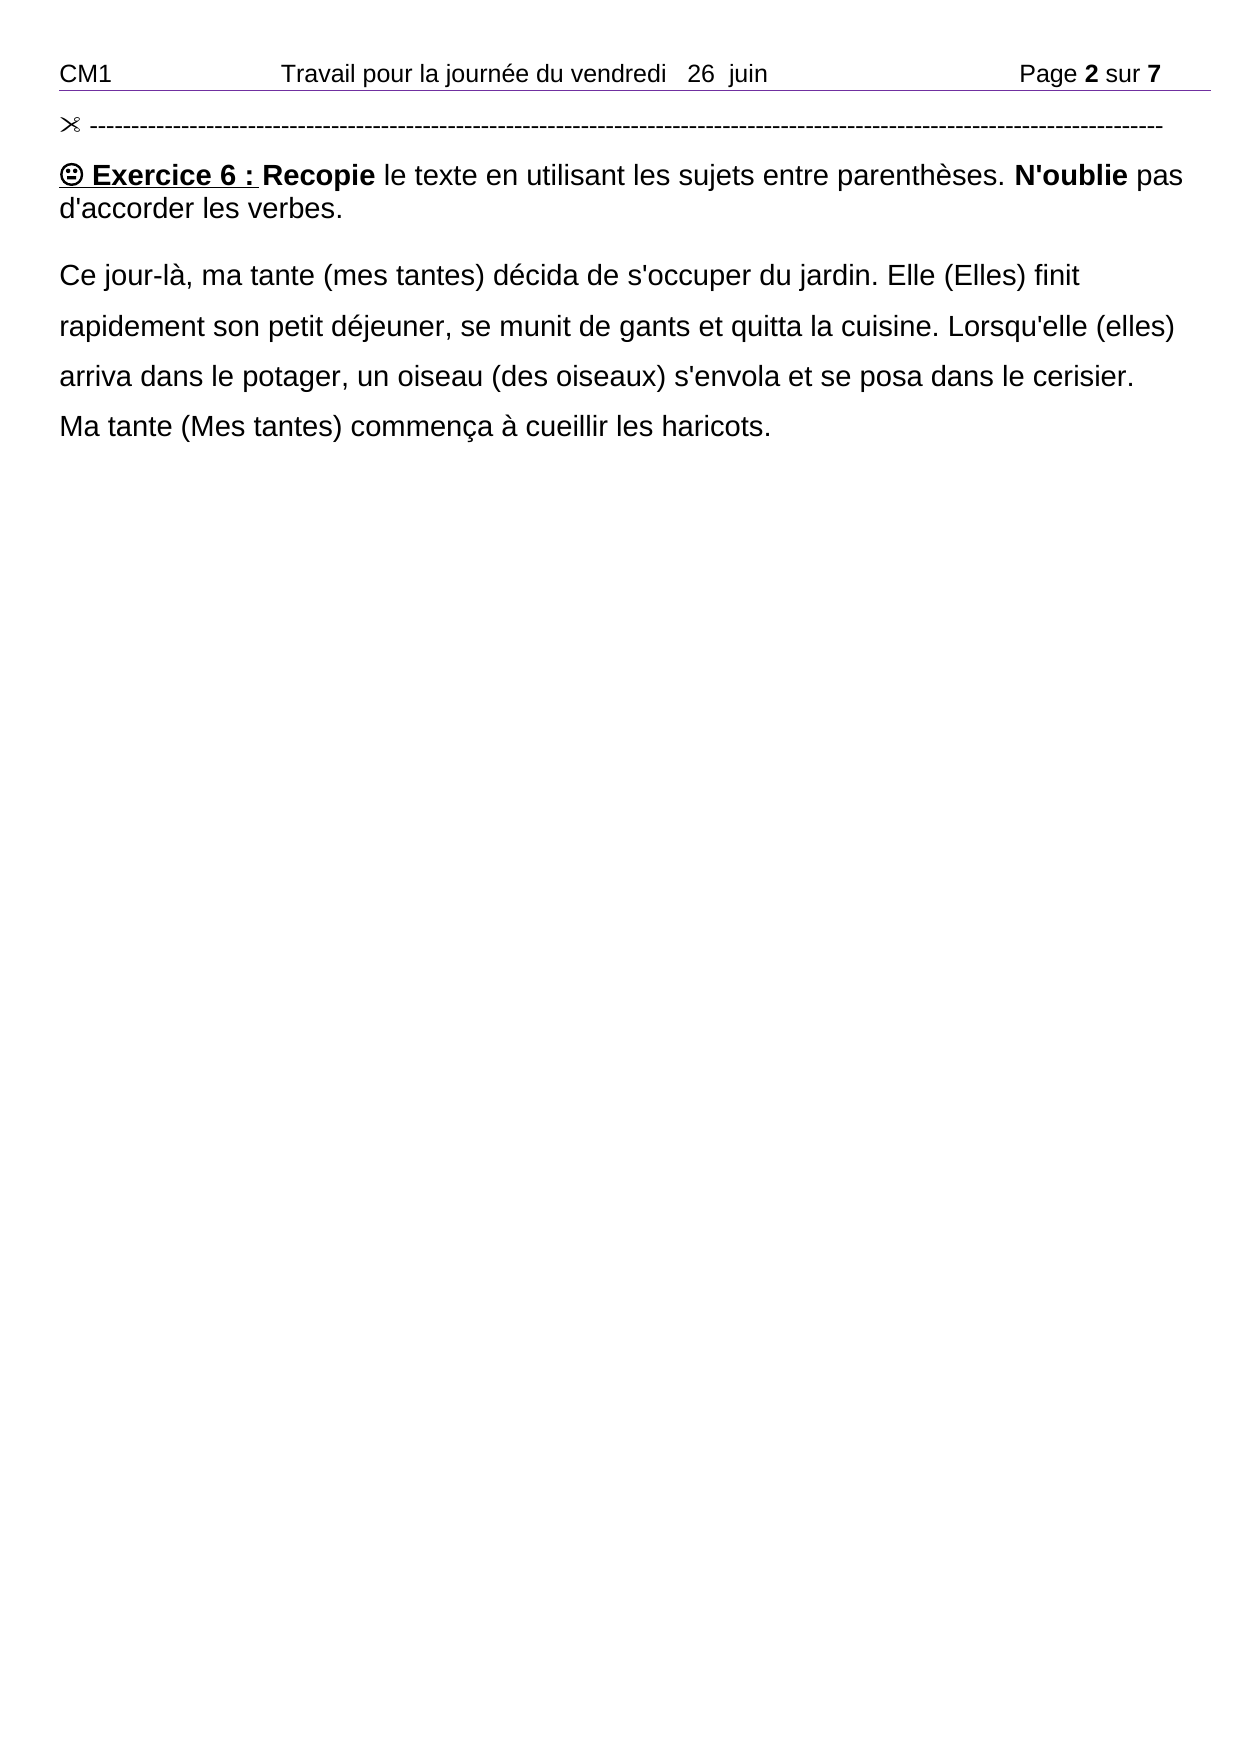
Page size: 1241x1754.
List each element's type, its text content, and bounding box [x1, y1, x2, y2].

text Exercice 6 : Recopie le texte en utilisant les sujets entre parenthèses. N'oublie pas d'accorder les verbes. [59, 158, 1211, 225]
text Ce jour-là, ma tante (mes tantes) décida de s'occuper du jardin. Elle (Elles) finit rapidement son petit déjeuner, se munit de gants et quitta la cuisine. Lorsqu'elle (elles) arriva dans le potager, un oiseau (des oiseaux) s'envola et se posa dans le cerisier. [59, 258, 1211, 393]
text Ma tante (Mes tantes) commença à cueillir les haricots. [59, 409, 1211, 443]
text --------------------------------------------------------------------------------------------------------------------------------- [59, 110, 1211, 138]
